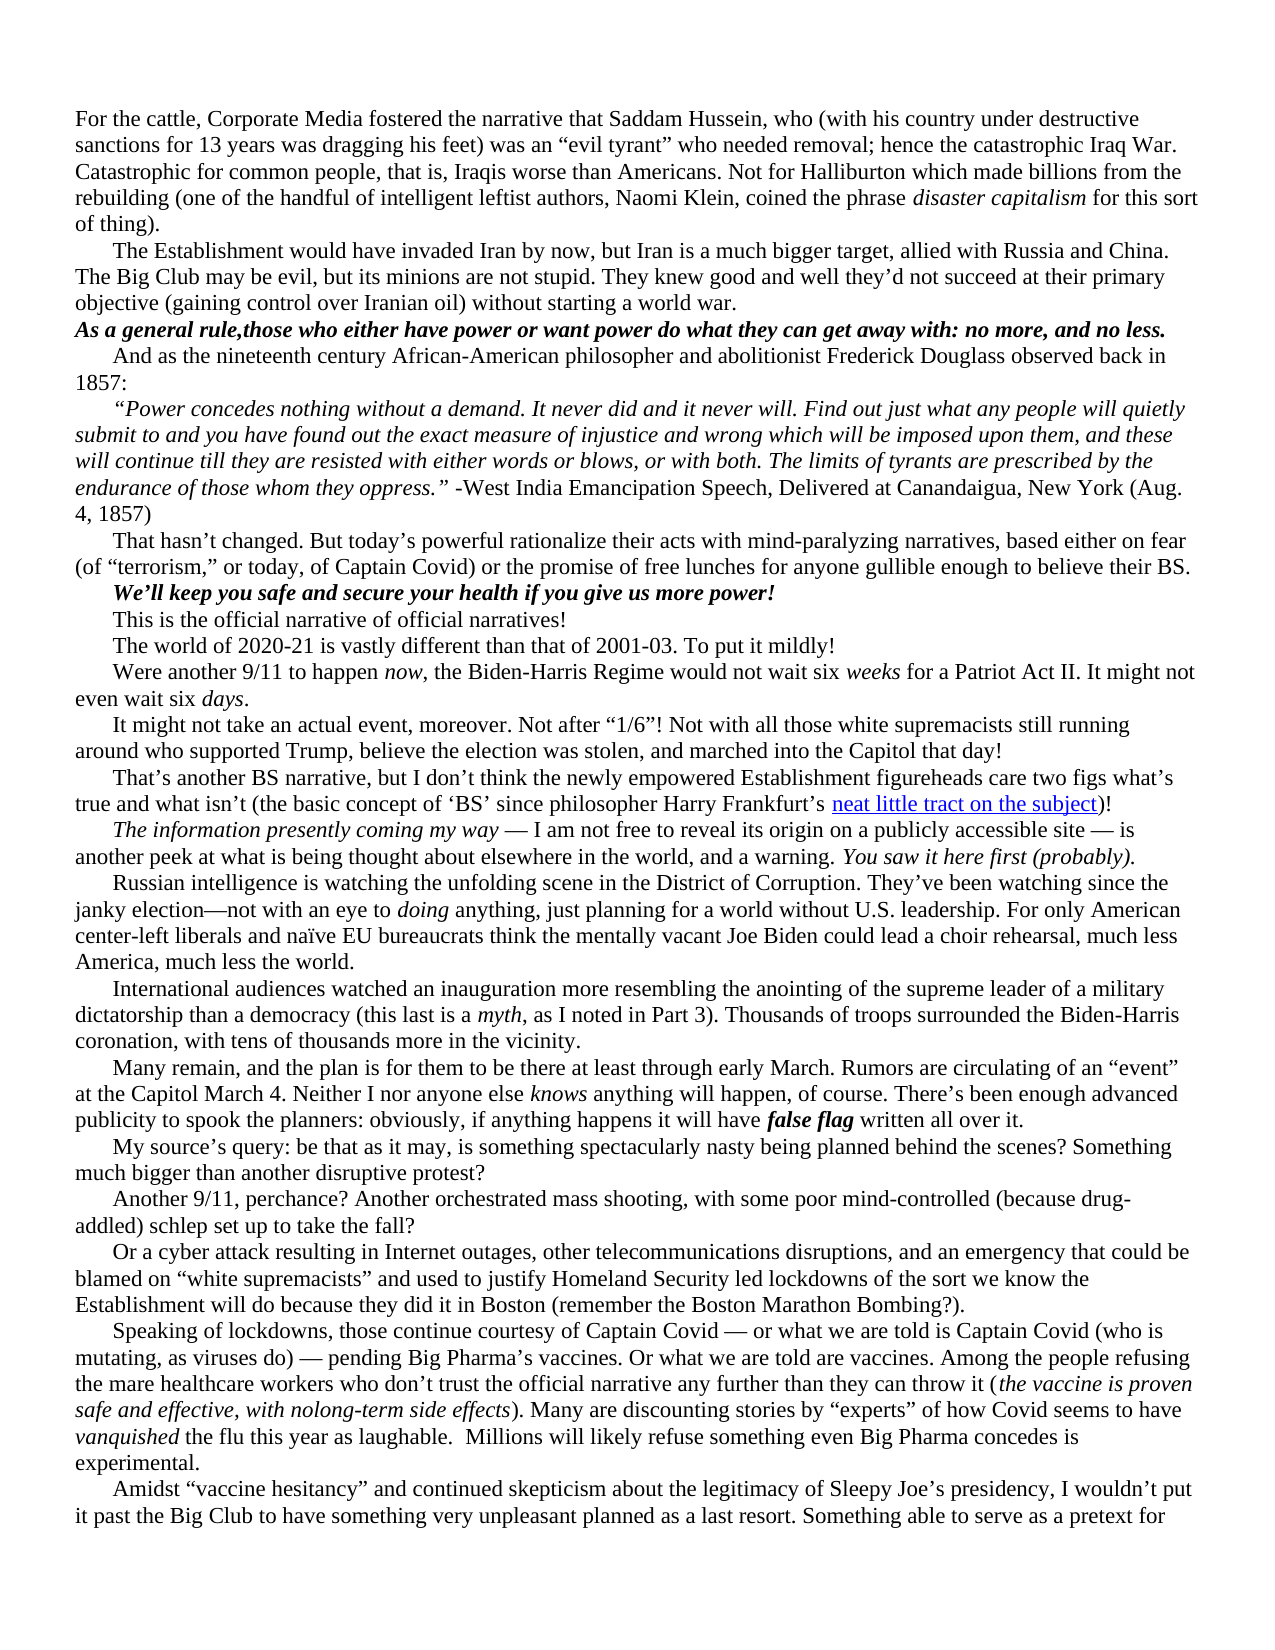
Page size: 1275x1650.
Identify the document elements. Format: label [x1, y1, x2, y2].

text [75, 105, 1200, 1528]
